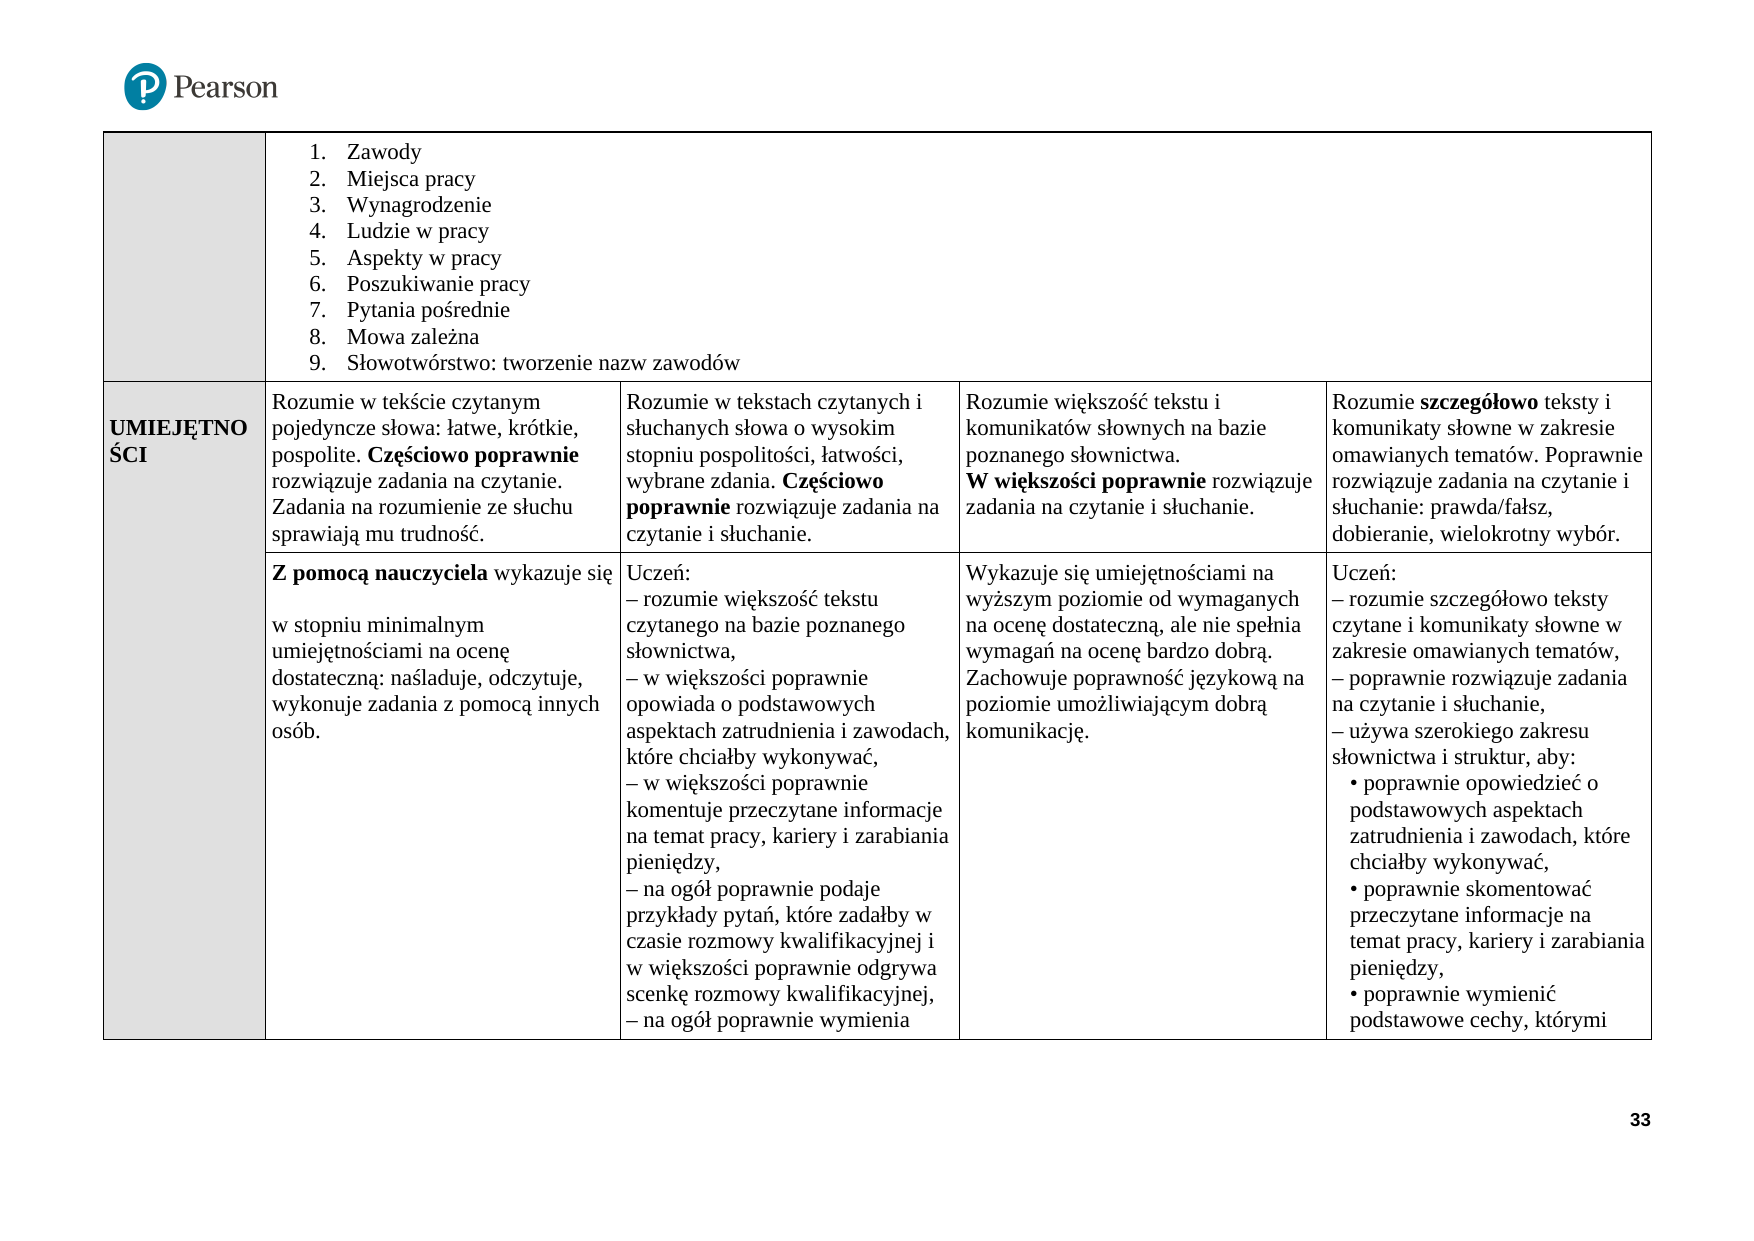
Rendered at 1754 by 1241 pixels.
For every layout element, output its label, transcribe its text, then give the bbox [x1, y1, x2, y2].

table_cell UMIEJĘTNOŚCI [104, 382, 265, 1039]
table_cell Rozumie większość tekstu i komunikatów słownych na bazie poznanego słownictwa. W większości poprawnie rozwiązuje zadania na czytanie i słuchanie. [960, 382, 1326, 552]
table_cell Zawody Miejsca pracy Wynagrodzenie Ludzie w pracy Aspekty w pracy Poszukiwanie pracy Pytania pośrednie Mowa zależna Słowotwórstwo: tworzenie nazw zawodów [266, 133, 1651, 381]
table_cell Rozumie w tekstach czytanych i słuchanych słowa o wysokim stopniu pospolitości, łatwości, wybrane zdania. Częściowo poprawnie rozwiązuje zadania na czytanie i słuchanie. [621, 382, 959, 552]
table_cell Rozumie w tekście czytanym pojedyncze słowa: łatwe, krótkie, pospolite. Częściowo poprawnie rozwiązuje zadania na czytanie. Zadania na rozumienie ze słuchu sprawiają mu trudność. [266, 382, 620, 552]
table_cell Rozumie szczegółowo teksty i komunikaty słowne w zakresie omawianych tematów. Poprawnie rozwiązuje zadania na czytanie i słuchanie: prawda/fałsz, dobieranie, wielokrotny wybór. [1327, 382, 1651, 552]
picture [103, 41, 299, 131]
